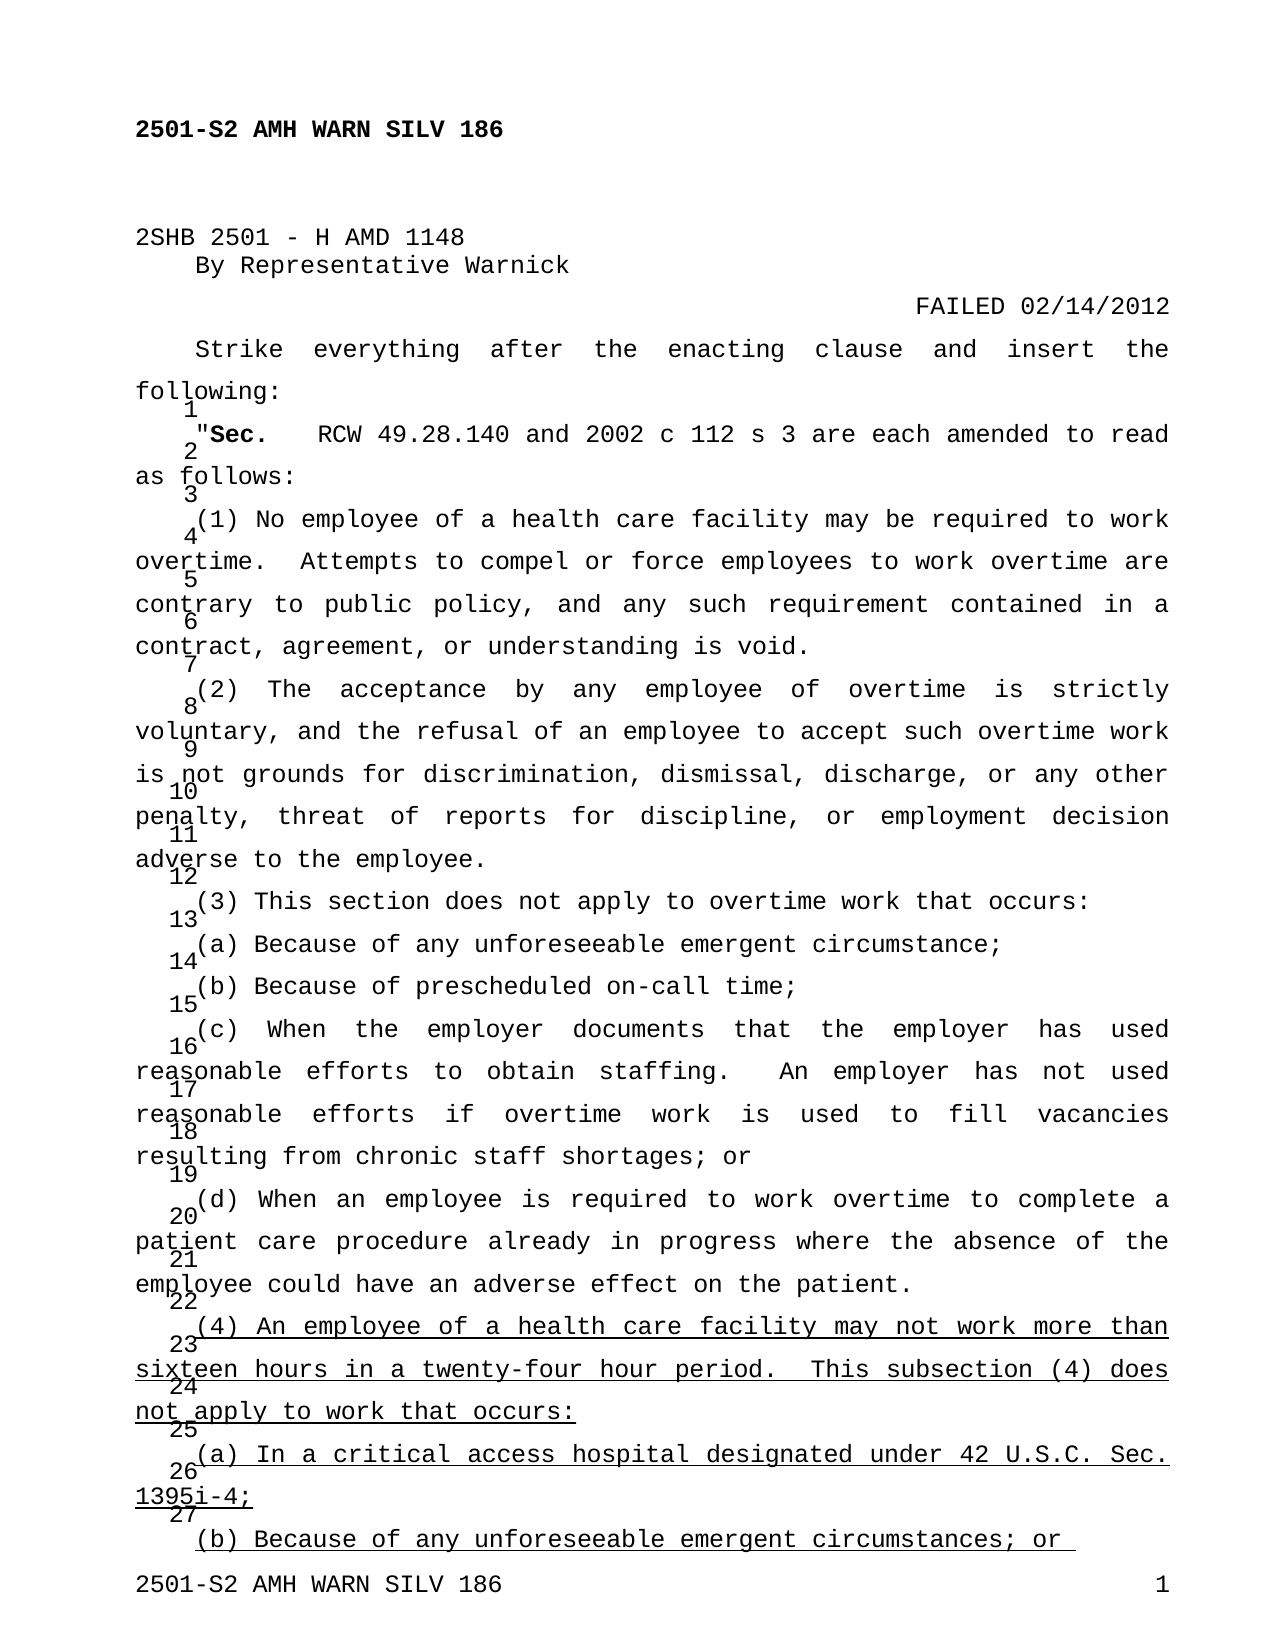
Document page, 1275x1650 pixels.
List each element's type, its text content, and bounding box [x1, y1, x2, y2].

text (2) The acceptance by any employee of overtime is strictly voluntary, and the refusal of an employee to accept such overtime work is not grounds for discrimination, dismissal, discharge, or any other penalty, threat of reports for discipline, or employment decision adverse to the employee. [135, 663, 1170, 876]
text (b) Because of prescheduled on-call time; [135, 961, 1170, 1003]
text (3) This section does not apply to overtime work that occurs: [135, 876, 1170, 918]
text (b) Because of any unforeseeable emergent circumstances; or [135, 1513, 1170, 1556]
text (c) When the employer documents that the employer has used reasonable efforts to obtain staffing. An employer has not used reasonable efforts if overtime work is used to fill vacancies resulting from chronic staff shortages; or [135, 1003, 1170, 1173]
text (1) No employee of a health care facility may be required to work overtime. Attempts to compel or force employees to work overtime are contrary to public policy, and any such requirement contained in a contract, agreement, or understanding is void. [135, 493, 1170, 663]
text (4) An employee of a health care facility may not work more than sixteen hours in a twenty-four hour period. This subsection (4) does not apply to work that occurs: [135, 1301, 1170, 1428]
text (a) Because of any unforeseeable emergent circumstance; [135, 918, 1170, 961]
text (d) When an employee is required to work overtime to complete a patient care procedure already in progress where the absence of the employee could have an adverse effect on the patient. [135, 1173, 1170, 1301]
text (a) In a critical access hospital designated under 42 U.S.C. Sec. 1395i-4; [135, 1428, 1170, 1513]
text Strike everything after the enacting clause and insert the following: [135, 323, 1170, 408]
text "Sec. RCW 49.28.140 and 2002 c 112 s 3 are each amended to read as follows: [135, 408, 1170, 493]
text - [135, 224, 1170, 252]
